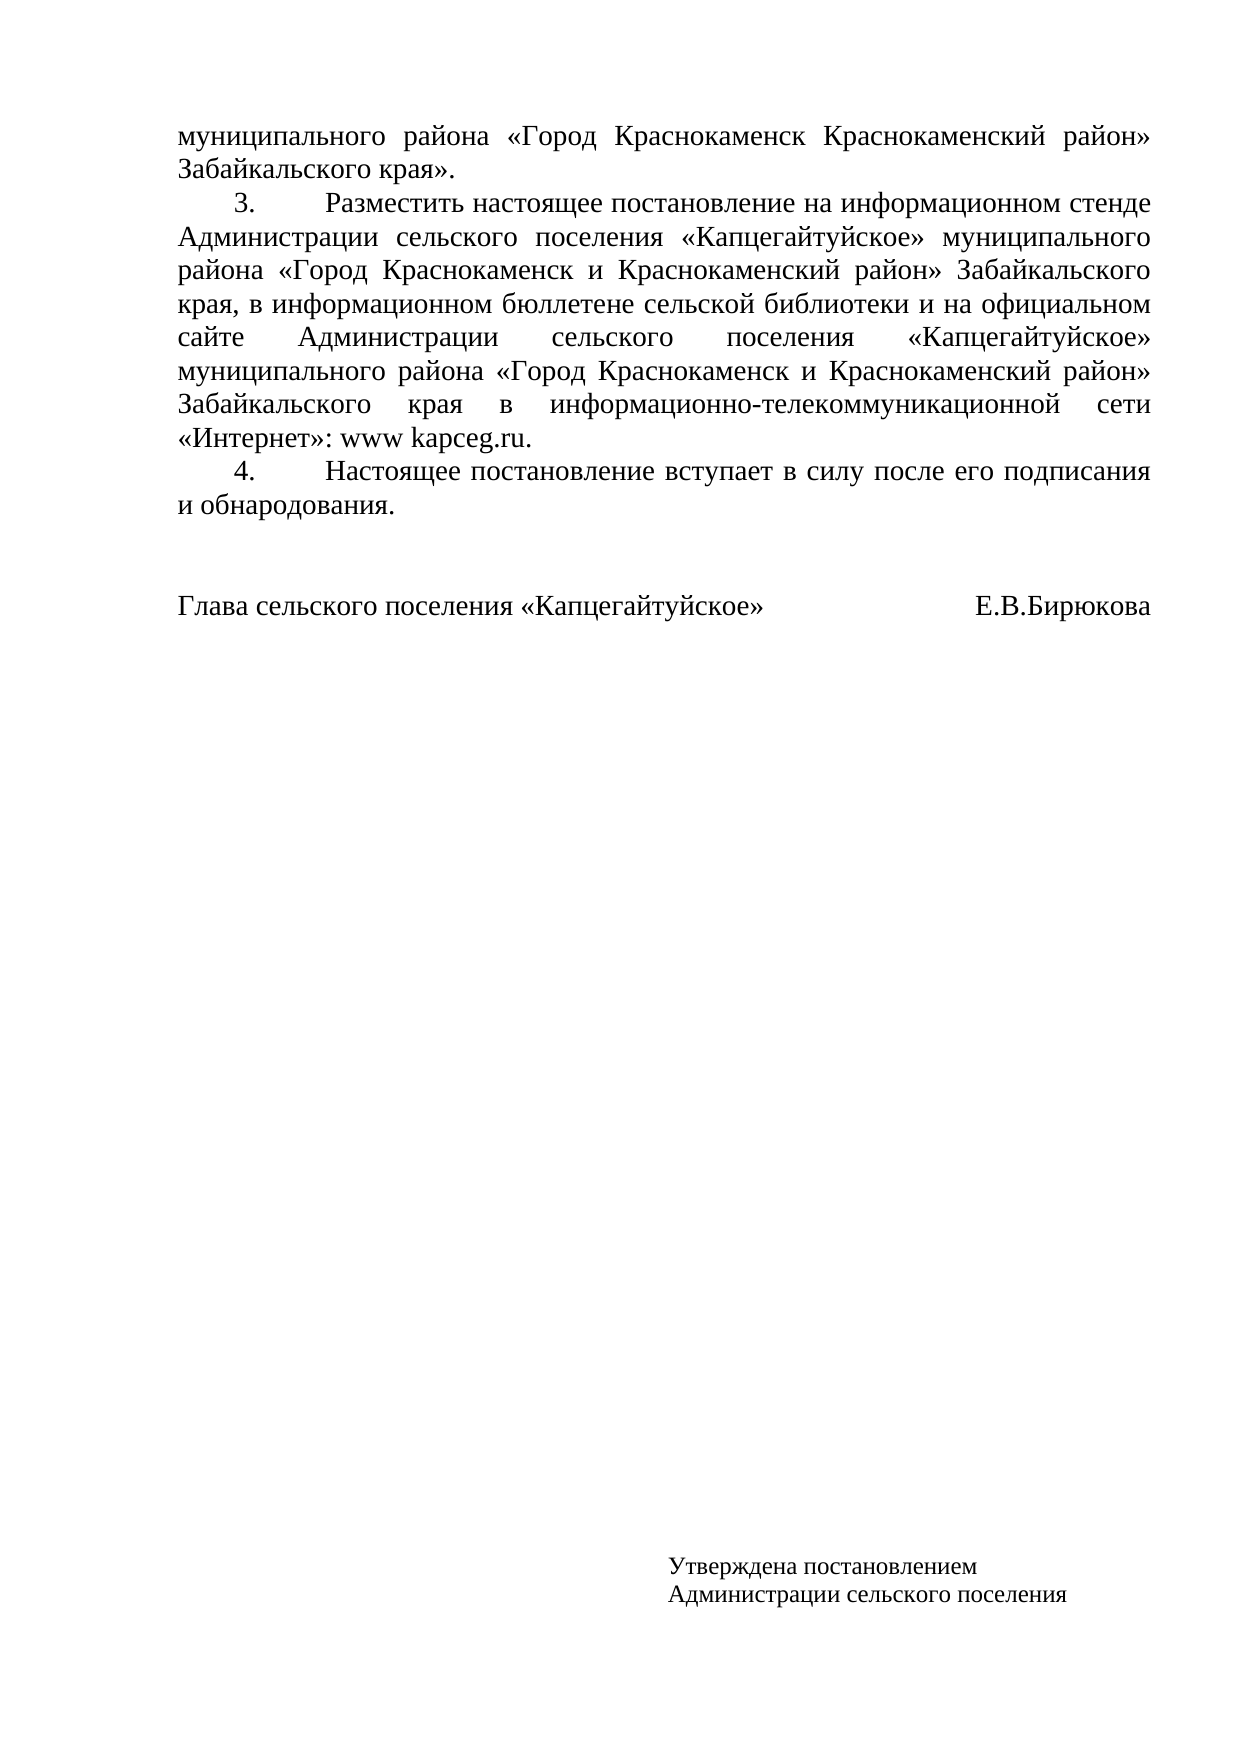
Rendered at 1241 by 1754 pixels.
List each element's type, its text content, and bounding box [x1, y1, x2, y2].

list Глава сельского поселения «Капцегайтуйское» Е.В.Бирюкова [177, 588, 1152, 655]
list Настоящее постановление вступает в силу после его подписания и обнародования. [177, 453, 1152, 521]
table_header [206, 1551, 1152, 1636]
list Разместить настоящее постановление на информационном стенде Администрации сельского поселения «Капцегайтуйское» муниципального района «Город Краснокаменск и Краснокаменский район» Забайкальского края, в информационном бюллетене сельской библиотеки и на официальном сайте Администрации сельского поселения «Капцегайтуйское» муниципального района «Город Краснокаменск и Краснокаменский район» Забайкальского края в информационно-телекоммуникационной сети «Интернет»: www kapceg.ru. [177, 185, 1152, 453]
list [177, 118, 1152, 185]
